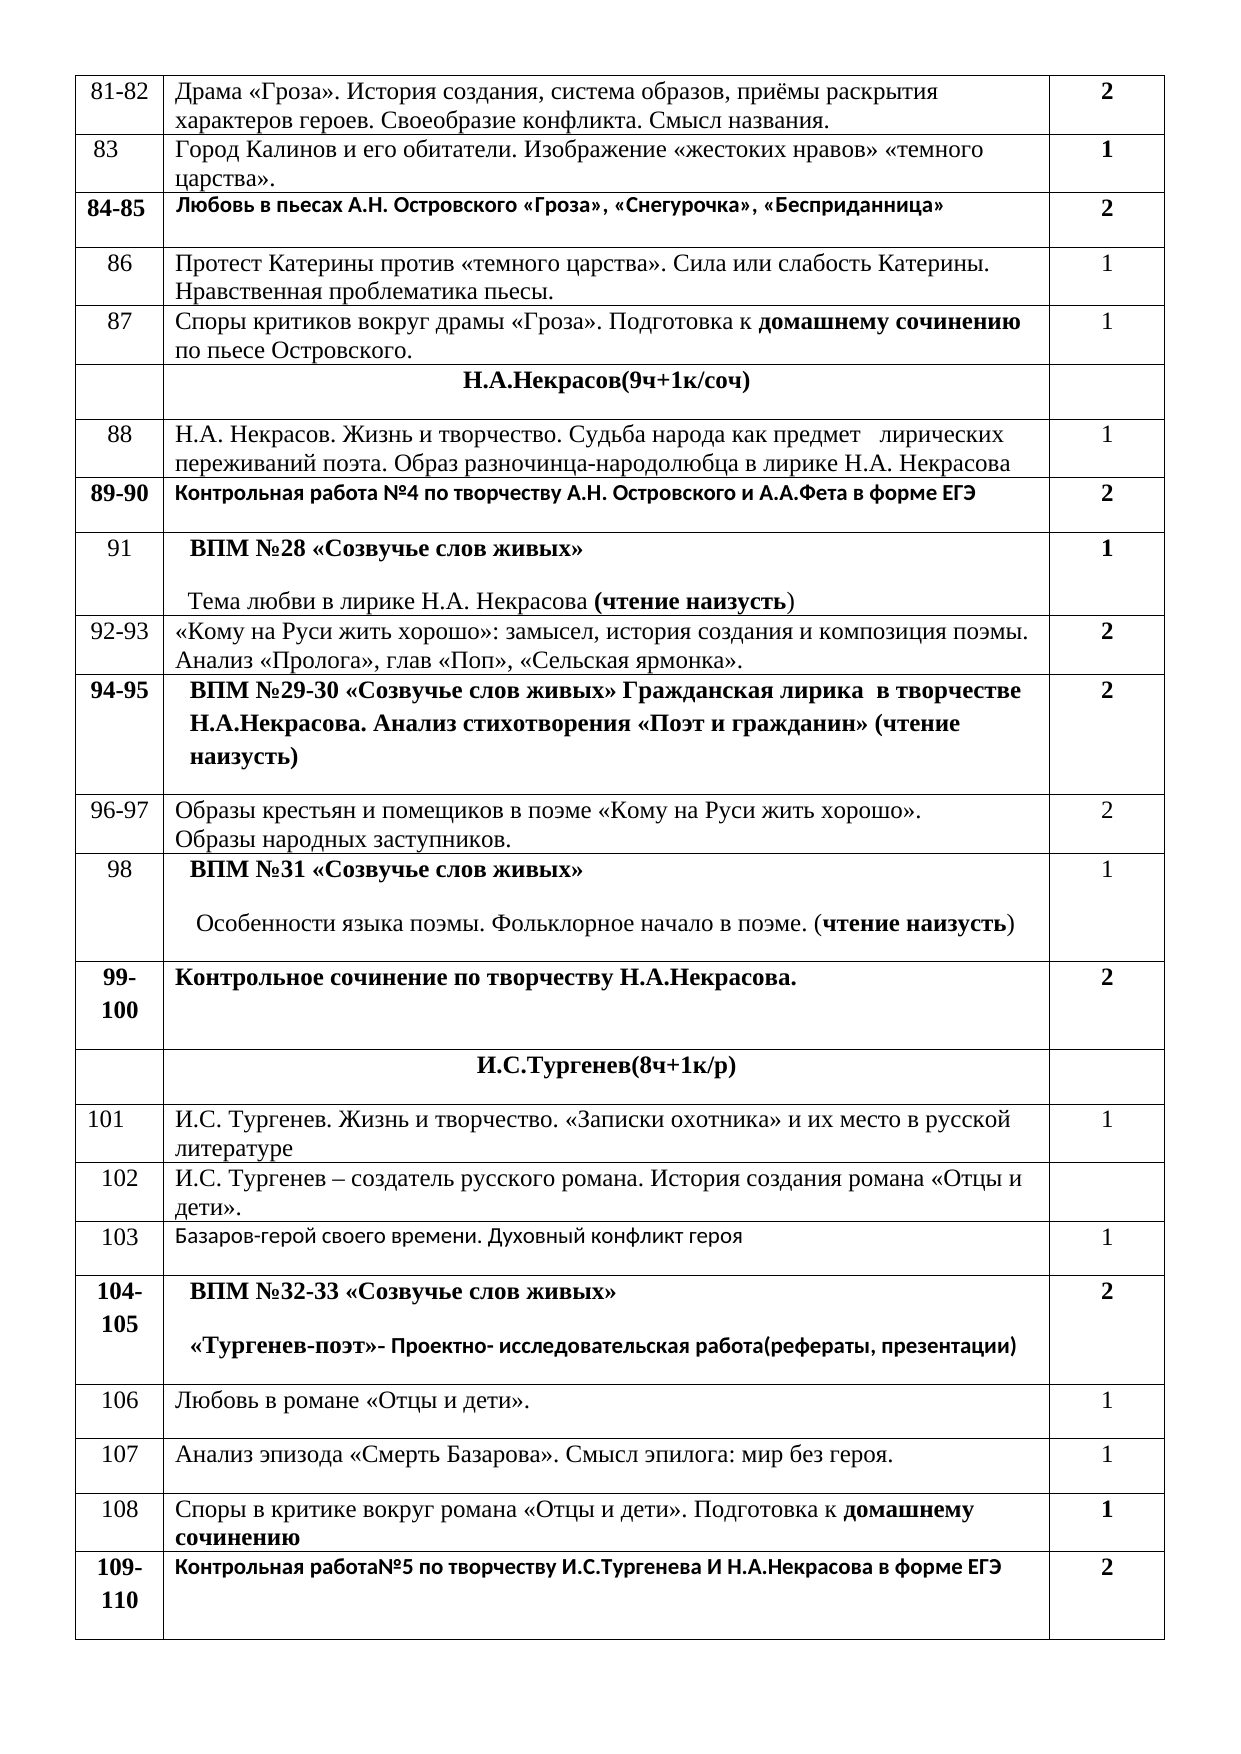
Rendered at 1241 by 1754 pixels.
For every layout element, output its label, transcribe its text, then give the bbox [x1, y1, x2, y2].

table_cell Анализ эпизода «Смерть Базарова». Смысл эпилога: мир без героя. [164, 1439, 1049, 1493]
table_cell 2 [1050, 962, 1164, 1049]
table_cell 107 [76, 1439, 163, 1493]
table_cell 2 [1050, 1552, 1164, 1639]
table_cell 83 [76, 135, 163, 192]
table_cell 104-105 [76, 1276, 163, 1384]
table_cell Н.А.Некрасов(9ч+1к/соч) [164, 365, 1049, 418]
table_cell 99-100 [76, 962, 163, 1049]
table_cell [76, 365, 163, 418]
table_cell 2 [1050, 478, 1164, 532]
table_cell ВПМ №32-33 «Созвучье слов живых» «Тургенев-поэт»- Проектно- исследовательская работа(рефераты, презентации) [164, 1276, 1049, 1384]
table_cell 84-85 [76, 193, 163, 247]
table_cell 88 [76, 420, 163, 477]
table_cell 103 [76, 1222, 163, 1275]
table_cell 1 [1050, 854, 1164, 961]
table_cell 2 [1050, 1276, 1164, 1384]
table_cell Контрольное сочинение по творчеству Н.А.Некрасова. [164, 962, 1049, 1049]
table_cell 1 [1050, 1222, 1164, 1275]
table_cell 2 [1050, 795, 1164, 853]
table_cell 1 [1050, 135, 1164, 192]
table_cell Любовь в пьесах А.Н. Островского «Гроза», «Снегурочка», «Бесприданница» [164, 193, 1049, 247]
table_cell Н.А. Некрасов. Жизнь и творчество. Судьба народа как предмет лирических переживаний поэта. Образ разночинца-народолюбца в лирике Н.А. Некрасова [164, 420, 1049, 477]
table_cell 89-90 [76, 478, 163, 532]
table_cell Споры в критике вокруг романа «Отцы и дети». Подготовка к домашнему сочинению [164, 1494, 1049, 1551]
table_cell ВПМ №31 «Созвучье слов живых» Особенности языка поэмы. Фольклорное начало в поэме. (чтение наизусть) [164, 854, 1049, 961]
table_cell И.С. Тургенев – создатель русского романа. История создания романа «Отцы и дети». [164, 1163, 1049, 1221]
table_cell 1 [1050, 1494, 1164, 1551]
table_cell [1050, 365, 1164, 418]
table_cell ВПМ №29-30 «Созвучье слов живых» Гражданская лирика в творчестве Н.А.Некрасова. Анализ стихотворения «Поэт и гражданин» (чтение наизусть) [164, 675, 1049, 794]
table_cell 98 [76, 854, 163, 961]
table_cell Город Калинов и его обитатели. Изображение «жестоких нравов» «темного царства». [164, 135, 1049, 192]
table_cell 2 [1050, 675, 1164, 794]
table_cell ВПМ №28 «Созвучье слов живых» Тема любви в лирике Н.А. Некрасова (чтение наизусть) [164, 533, 1049, 615]
table_cell 91 [76, 533, 163, 615]
table_cell 108 [76, 1494, 163, 1551]
table_cell Споры критиков вокруг драмы «Гроза». Подготовка к домашнему сочинению по пьесе Островского. [164, 306, 1049, 364]
table_cell Образы крестьян и помещиков в поэме «Кому на Руси жить хорошо». Образы народных заступников. [164, 795, 1049, 853]
table_cell 2 [1050, 616, 1164, 674]
table_cell Протест Катерины против «темного царства». Сила или слабость Катерины. Нравственная проблематика пьесы. [164, 248, 1049, 305]
table_cell 86 [76, 248, 163, 305]
table_cell 109-110 [76, 1552, 163, 1639]
table_cell 102 [76, 1163, 163, 1221]
table_cell 2 [1050, 76, 1164, 133]
table_cell [1050, 1163, 1164, 1221]
table_cell «Кому на Руси жить хорошо»: замысел, история создания и композиция поэмы. Анализ «Пролога», глав «Поп», «Сельская ярмонка». [164, 616, 1049, 674]
table_cell Контрольная работа№5 по творчеству И.С.Тургенева И Н.А.Некрасова в форме ЕГЭ [164, 1552, 1049, 1639]
table_cell 81-82 [76, 76, 163, 133]
table_cell 87 [76, 306, 163, 364]
table_cell 1 [1050, 306, 1164, 364]
table_cell 1 [1050, 1439, 1164, 1493]
table_cell 106 [76, 1385, 163, 1438]
table_cell Контрольная работа №4 по творчеству А.Н. Островского и А.А.Фета в форме ЕГЭ [164, 478, 1049, 532]
table_cell Базаров-герой своего времени. Духовный конфликт героя [164, 1222, 1049, 1275]
table_cell И.С. Тургенев. Жизнь и творчество. «Записки охотника» и их место в русской литературе [164, 1105, 1049, 1162]
table_cell 1 [1050, 533, 1164, 615]
table_cell Любовь в романе «Отцы и дети». [164, 1385, 1049, 1438]
table_cell 1 [1050, 248, 1164, 305]
table_cell И.С.Тургенев(8ч+1к/р) [164, 1050, 1049, 1103]
table_cell [1050, 1050, 1164, 1103]
table_cell 1 [1050, 1105, 1164, 1162]
table_cell 94-95 [76, 675, 163, 794]
table_cell 92-93 [76, 616, 163, 674]
table_cell 96-97 [76, 795, 163, 853]
table_cell 101 [76, 1105, 163, 1162]
table_cell 1 [1050, 1385, 1164, 1438]
table_cell Драма «Гроза». История создания, система образов, приёмы раскрытия характеров героев. Своеобразие конфликта. Смысл названия. [164, 76, 1049, 133]
table_cell 1 [1050, 420, 1164, 477]
table_cell 2 [1050, 193, 1164, 247]
table_cell [76, 1050, 163, 1103]
